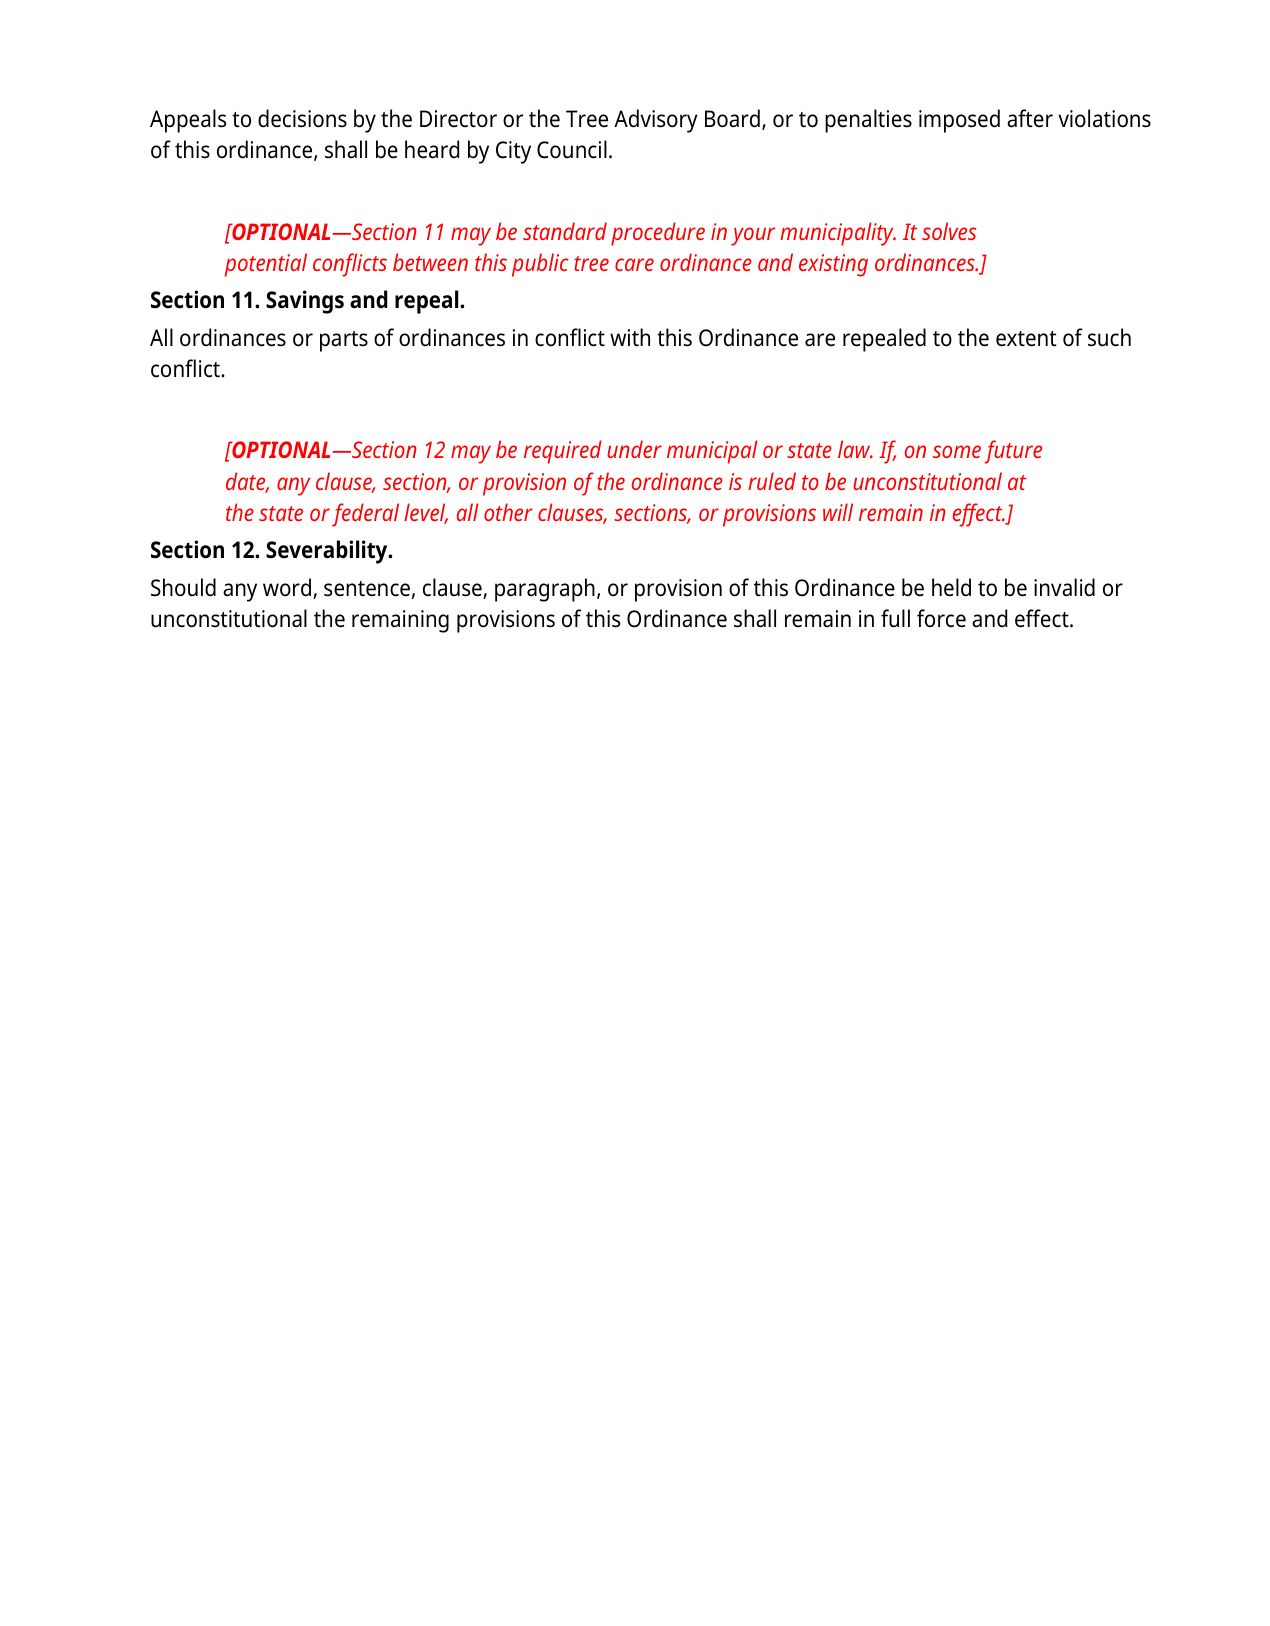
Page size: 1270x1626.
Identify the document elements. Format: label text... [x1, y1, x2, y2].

text [OPTIONAL—Section 11 may be standard procedure in your municipality. It solves potential conflicts between this public tree care ordinance and existing ordinances.] [225, 216, 1059, 278]
text Section 12. Severability. [150, 534, 1162, 566]
text All ordinances or parts of ordinances in conflict with this Ordinance are repealed to the extent of such conflict. [150, 322, 1162, 384]
text Should any word, sentence, clause, paragraph, or provision of this Ordinance be held to be invalid or unconstitutional the remaining provisions of this Ordinance shall remain in full force and effect. [150, 572, 1162, 634]
text [OPTIONAL—Section 12 may be required under municipal or state law. If, on some future date, any clause, section, or provision of the ordinance is ruled to be unconstitutional at the state or federal level, all other clauses, sections, or provisions will remain in effect.] [225, 434, 1059, 528]
text Appeals to decisions by the Director or the Tree Advisory Board, or to penalties imposed after violations of this ordinance, shall be heard by City Council. [150, 103, 1162, 166]
text Section 11. Savings and repeal. [150, 284, 1162, 316]
